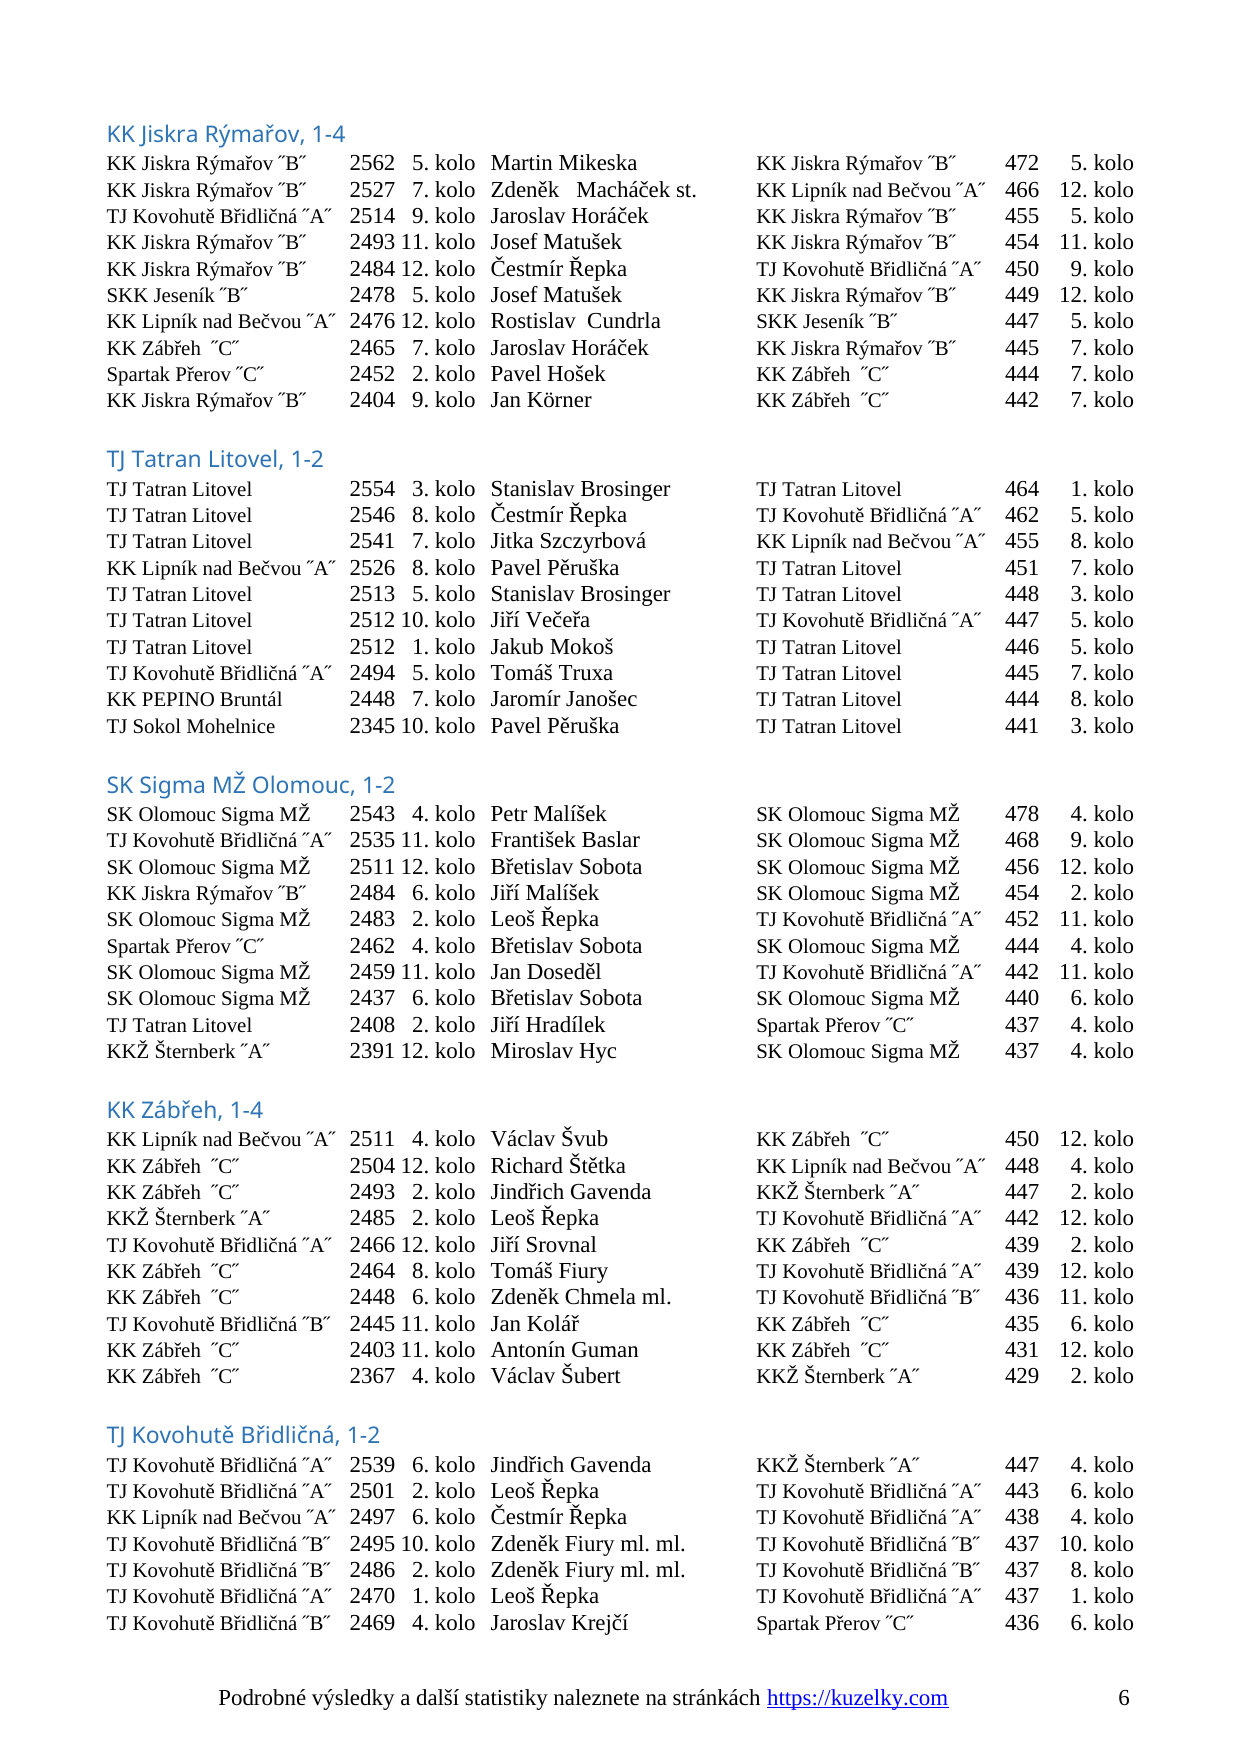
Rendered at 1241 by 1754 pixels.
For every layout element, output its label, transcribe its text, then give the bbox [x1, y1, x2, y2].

text TJ Kovohutě Břidličná ˝B˝ 2445 11. kolo Jan Kolář KK Zábřeh ˝C˝ 435 6. kolo [106, 1310, 1134, 1336]
text TJ Tatran Litovel 2512 10. kolo Jiří Večeřa TJ Kovohutě Břidličná ˝A˝ 447 5. kolo [106, 606, 1134, 633]
text KK Zábřeh ˝C˝ 2504 12. kolo Richard Štětka KK Lipník nad Bečvou ˝A˝ 448 4. kolo [106, 1152, 1134, 1178]
text TJ Kovohutě Břidličná ˝B˝ 2486 2. kolo Zdeněk Fiury ml. ml. TJ Kovohutě Břidličná ˝B˝ 437 8. kolo [106, 1556, 1134, 1582]
text TJ Kovohutě Břidličná ˝A˝ 2494 5. kolo Tomáš Truxa TJ Tatran Litovel 445 7. kolo [106, 659, 1134, 686]
text Spartak Přerov ˝C˝ 2452 2. kolo Pavel Hošek KK Zábřeh ˝C˝ 444 7. kolo [106, 360, 1134, 387]
text TJ Kovohutě Břidličná ˝A˝ 2466 12. kolo Jiří Srovnal KK Zábřeh ˝C˝ 439 2. kolo [106, 1231, 1134, 1257]
text TJ Tatran Litovel 2541 7. kolo Jitka Szczyrbová KK Lipník nad Bečvou ˝A˝ 455 8. kolo [106, 527, 1134, 554]
text KK Jiskra Rýmařov ˝B˝ 2484 12. kolo Čestmír Řepka TJ Kovohutě Břidličná ˝A˝ 450 9. kolo [106, 255, 1134, 281]
text KK Zábřeh ˝C˝ 2465 7. kolo Jaroslav Horáček KK Jiskra Rýmařov ˝B˝ 445 7. kolo [106, 334, 1134, 360]
text SK Olomouc Sigma MŽ 2437 6. kolo Břetislav Sobota SK Olomouc Sigma MŽ 440 6. kolo [106, 984, 1134, 1011]
subtitle TJ Tatran Litovel, 1-2 [106, 443, 1134, 475]
text KK Jiskra Rýmařov ˝B˝ 2562 5. kolo Martin Mikeska KK Jiskra Rýmařov ˝B˝ 472 5. kolo [106, 149, 1134, 176]
text TJ Kovohutě Břidličná ˝A˝ 2470 1. kolo Leoš Řepka TJ Kovohutě Břidličná ˝A˝ 437 1. kolo [106, 1582, 1134, 1609]
text KK Zábřeh ˝C˝ 2367 4. kolo Václav Šubert KKŽ Šternberk ˝A˝ 429 2. kolo [106, 1362, 1134, 1389]
subtitle KK Zábřeh, 1-4 [106, 1094, 1134, 1125]
text KKŽ Šternberk ˝A˝ 2485 2. kolo Leoš Řepka TJ Kovohutě Břidličná ˝A˝ 442 12. kolo [106, 1204, 1134, 1231]
text TJ Tatran Litovel 2512 1. kolo Jakub Mokoš TJ Tatran Litovel 446 5. kolo [106, 633, 1134, 659]
subtitle KK Jiskra Rýmařov, 1-4 [106, 118, 1134, 149]
text TJ Kovohutě Břidličná ˝A˝ 2501 2. kolo Leoš Řepka TJ Kovohutě Břidličná ˝A˝ 443 6. kolo [106, 1477, 1134, 1503]
text KK Lipník nad Bečvou ˝A˝ 2476 12. kolo Rostislav Cundrla SKK Jeseník ˝B˝ 447 5. kolo [106, 307, 1134, 334]
text TJ Tatran Litovel 2554 3. kolo Stanislav Brosinger TJ Tatran Litovel 464 1. kolo [106, 475, 1134, 501]
text SK Olomouc Sigma MŽ 2511 12. kolo Břetislav Sobota SK Olomouc Sigma MŽ 456 12. kolo [106, 853, 1134, 879]
text KKŽ Šternberk ˝A˝ 2391 12. kolo Miroslav Hyc SK Olomouc Sigma MŽ 437 4. kolo [106, 1037, 1134, 1063]
text KK Zábřeh ˝C˝ 2464 8. kolo Tomáš Fiury TJ Kovohutě Břidličná ˝A˝ 439 12. kolo [106, 1257, 1134, 1283]
text SK Olomouc Sigma MŽ 2459 11. kolo Jan Doseděl TJ Kovohutě Břidličná ˝A˝ 442 11. kolo [106, 958, 1134, 984]
text KK Jiskra Rýmařov ˝B˝ 2484 6. kolo Jiří Malíšek SK Olomouc Sigma MŽ 454 2. kolo [106, 879, 1134, 905]
text KK Zábřeh ˝C˝ 2403 11. kolo Antonín Guman KK Zábřeh ˝C˝ 431 12. kolo [106, 1336, 1134, 1362]
text Spartak Přerov ˝C˝ 2462 4. kolo Břetislav Sobota SK Olomouc Sigma MŽ 444 4. kolo [106, 932, 1134, 958]
text KK PEPINO Bruntál 2448 7. kolo Jaromír Janošec TJ Tatran Litovel 444 8. kolo [106, 686, 1134, 712]
text TJ Kovohutě Břidličná ˝A˝ 2535 11. kolo František Baslar SK Olomouc Sigma MŽ 468 9. kolo [106, 826, 1134, 853]
text KK Zábřeh ˝C˝ 2493 2. kolo Jindřich Gavenda KKŽ Šternberk ˝A˝ 447 2. kolo [106, 1178, 1134, 1204]
text TJ Kovohutě Břidličná ˝A˝ 2514 9. kolo Jaroslav Horáček KK Jiskra Rýmařov ˝B˝ 455 5. kolo [106, 202, 1134, 228]
text KK Jiskra Rýmařov ˝B˝ 2527 7. kolo Zdeněk Macháček st. KK Lipník nad Bečvou ˝A˝ 466 12. kolo [106, 176, 1134, 202]
text KK Jiskra Rýmařov ˝B˝ 2404 9. kolo Jan Körner KK Zábřeh ˝C˝ 442 7. kolo [106, 387, 1134, 413]
text SKK Jeseník ˝B˝ 2478 5. kolo Josef Matušek KK Jiskra Rýmařov ˝B˝ 449 12. kolo [106, 281, 1134, 307]
text TJ Kovohutě Břidličná ˝B˝ 2495 10. kolo Zdeněk Fiury ml. ml. TJ Kovohutě Břidličná ˝B˝ 437 10. kolo [106, 1530, 1134, 1556]
text TJ Kovohutě Břidličná ˝A˝ 2539 6. kolo Jindřich Gavenda KKŽ Šternberk ˝A˝ 447 4. kolo [106, 1451, 1134, 1477]
text TJ Kovohutě Břidličná ˝B˝ 2469 4. kolo Jaroslav Krejčí Spartak Přerov ˝C˝ 436 6. kolo [106, 1609, 1134, 1635]
text KK Jiskra Rýmařov ˝B˝ 2493 11. kolo Josef Matušek KK Jiskra Rýmařov ˝B˝ 454 11. kolo [106, 228, 1134, 255]
text TJ Tatran Litovel 2513 5. kolo Stanislav Brosinger TJ Tatran Litovel 448 3. kolo [106, 580, 1134, 606]
text SK Olomouc Sigma MŽ 2543 4. kolo Petr Malíšek SK Olomouc Sigma MŽ 478 4. kolo [106, 800, 1134, 826]
text TJ Sokol Mohelnice 2345 10. kolo Pavel Pěruška TJ Tatran Litovel 441 3. kolo [106, 712, 1134, 738]
text KK Lipník nad Bečvou ˝A˝ 2497 6. kolo Čestmír Řepka TJ Kovohutě Břidličná ˝A˝ 438 4. kolo [106, 1503, 1134, 1530]
text SK Olomouc Sigma MŽ 2483 2. kolo Leoš Řepka TJ Kovohutě Břidličná ˝A˝ 452 11. kolo [106, 905, 1134, 932]
subtitle SK Sigma MŽ Olomouc, 1-2 [106, 769, 1134, 800]
text KK Lipník nad Bečvou ˝A˝ 2511 4. kolo Václav Švub KK Zábřeh ˝C˝ 450 12. kolo [106, 1125, 1134, 1152]
subtitle TJ Kovohutě Břidličná, 1-2 [106, 1419, 1134, 1451]
text TJ Tatran Litovel 2546 8. kolo Čestmír Řepka TJ Kovohutě Břidličná ˝A˝ 462 5. kolo [106, 501, 1134, 527]
text KK Zábřeh ˝C˝ 2448 6. kolo Zdeněk Chmela ml. TJ Kovohutě Břidličná ˝B˝ 436 11. kolo [106, 1283, 1134, 1310]
text TJ Tatran Litovel 2408 2. kolo Jiří Hradílek Spartak Přerov ˝C˝ 437 4. kolo [106, 1011, 1134, 1037]
text KK Lipník nad Bečvou ˝A˝ 2526 8. kolo Pavel Pěruška TJ Tatran Litovel 451 7. kolo [106, 554, 1134, 580]
